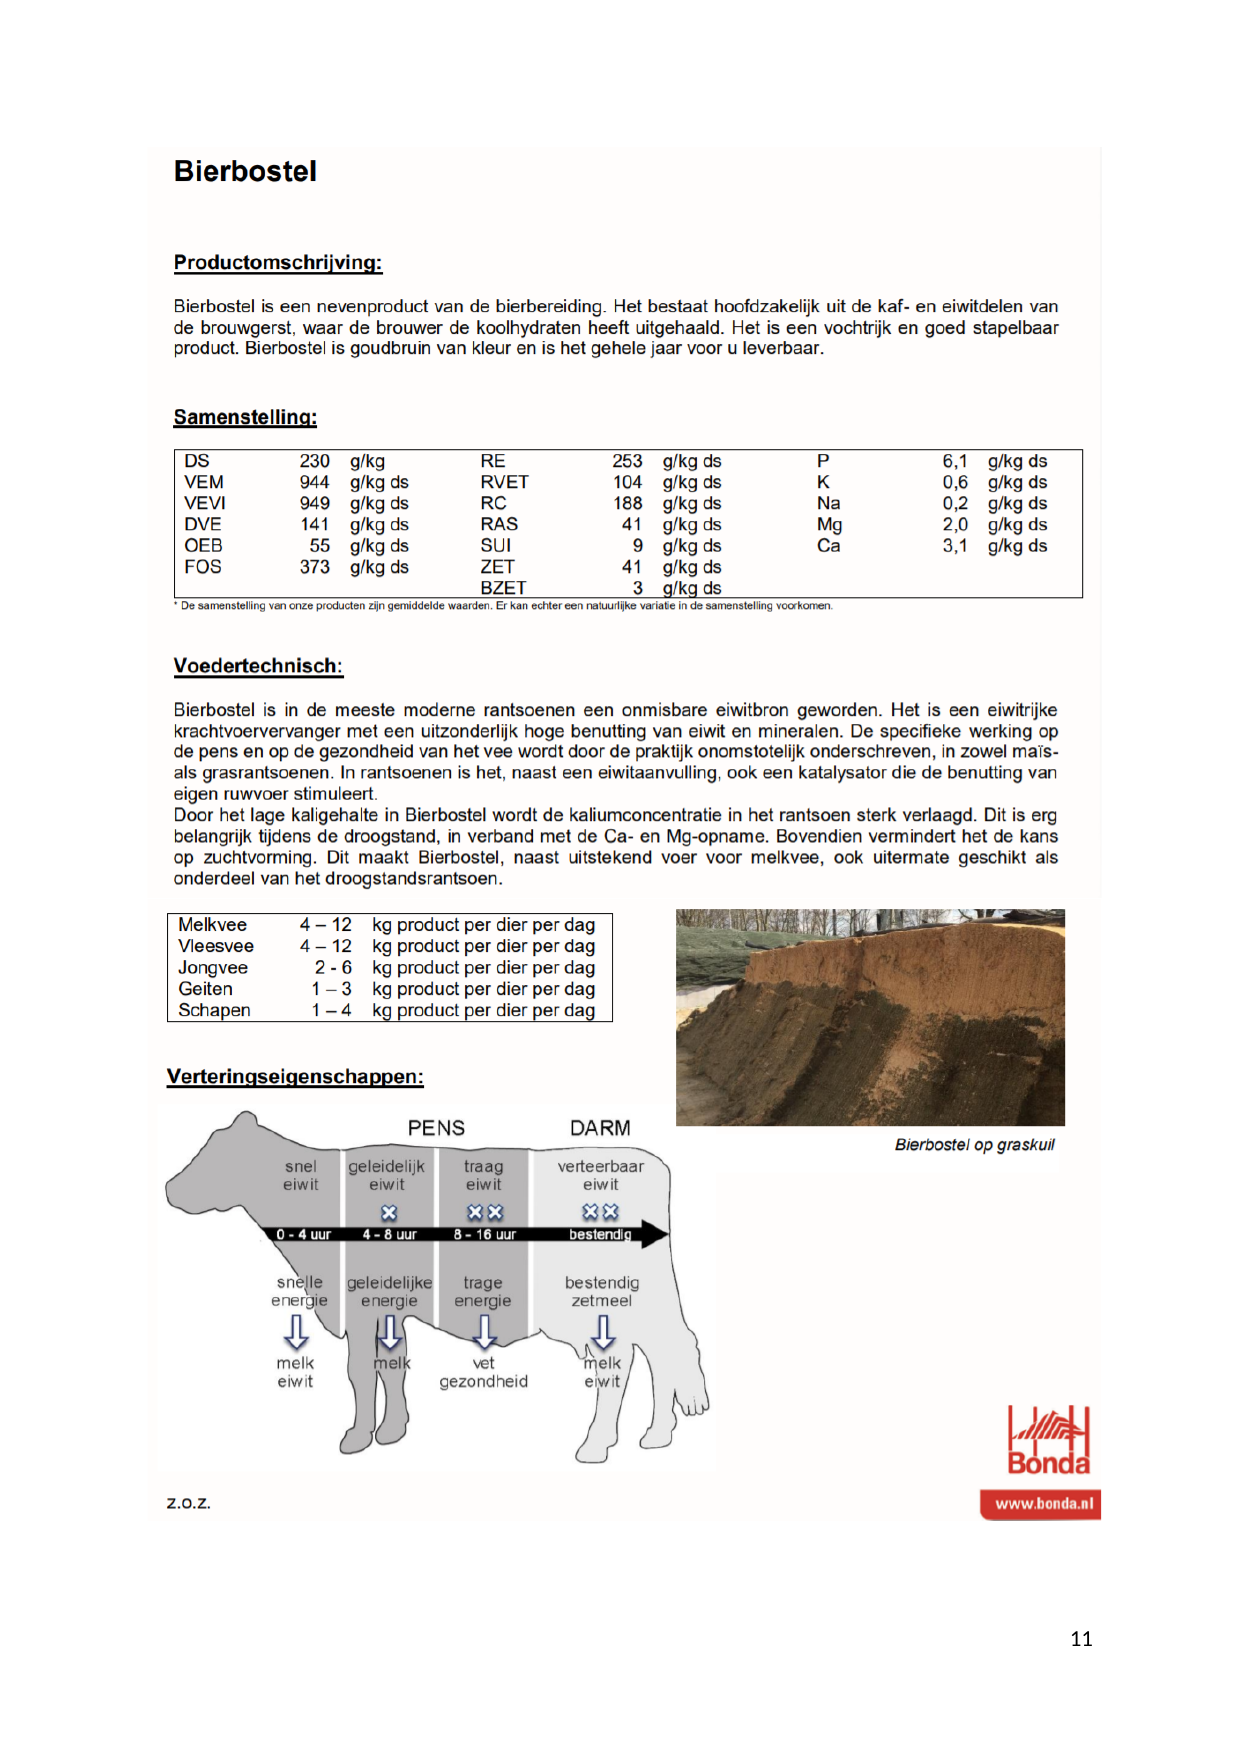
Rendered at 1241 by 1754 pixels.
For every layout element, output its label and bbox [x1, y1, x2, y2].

picture [147, 899, 1102, 1521]
picture [147, 147, 1102, 898]
